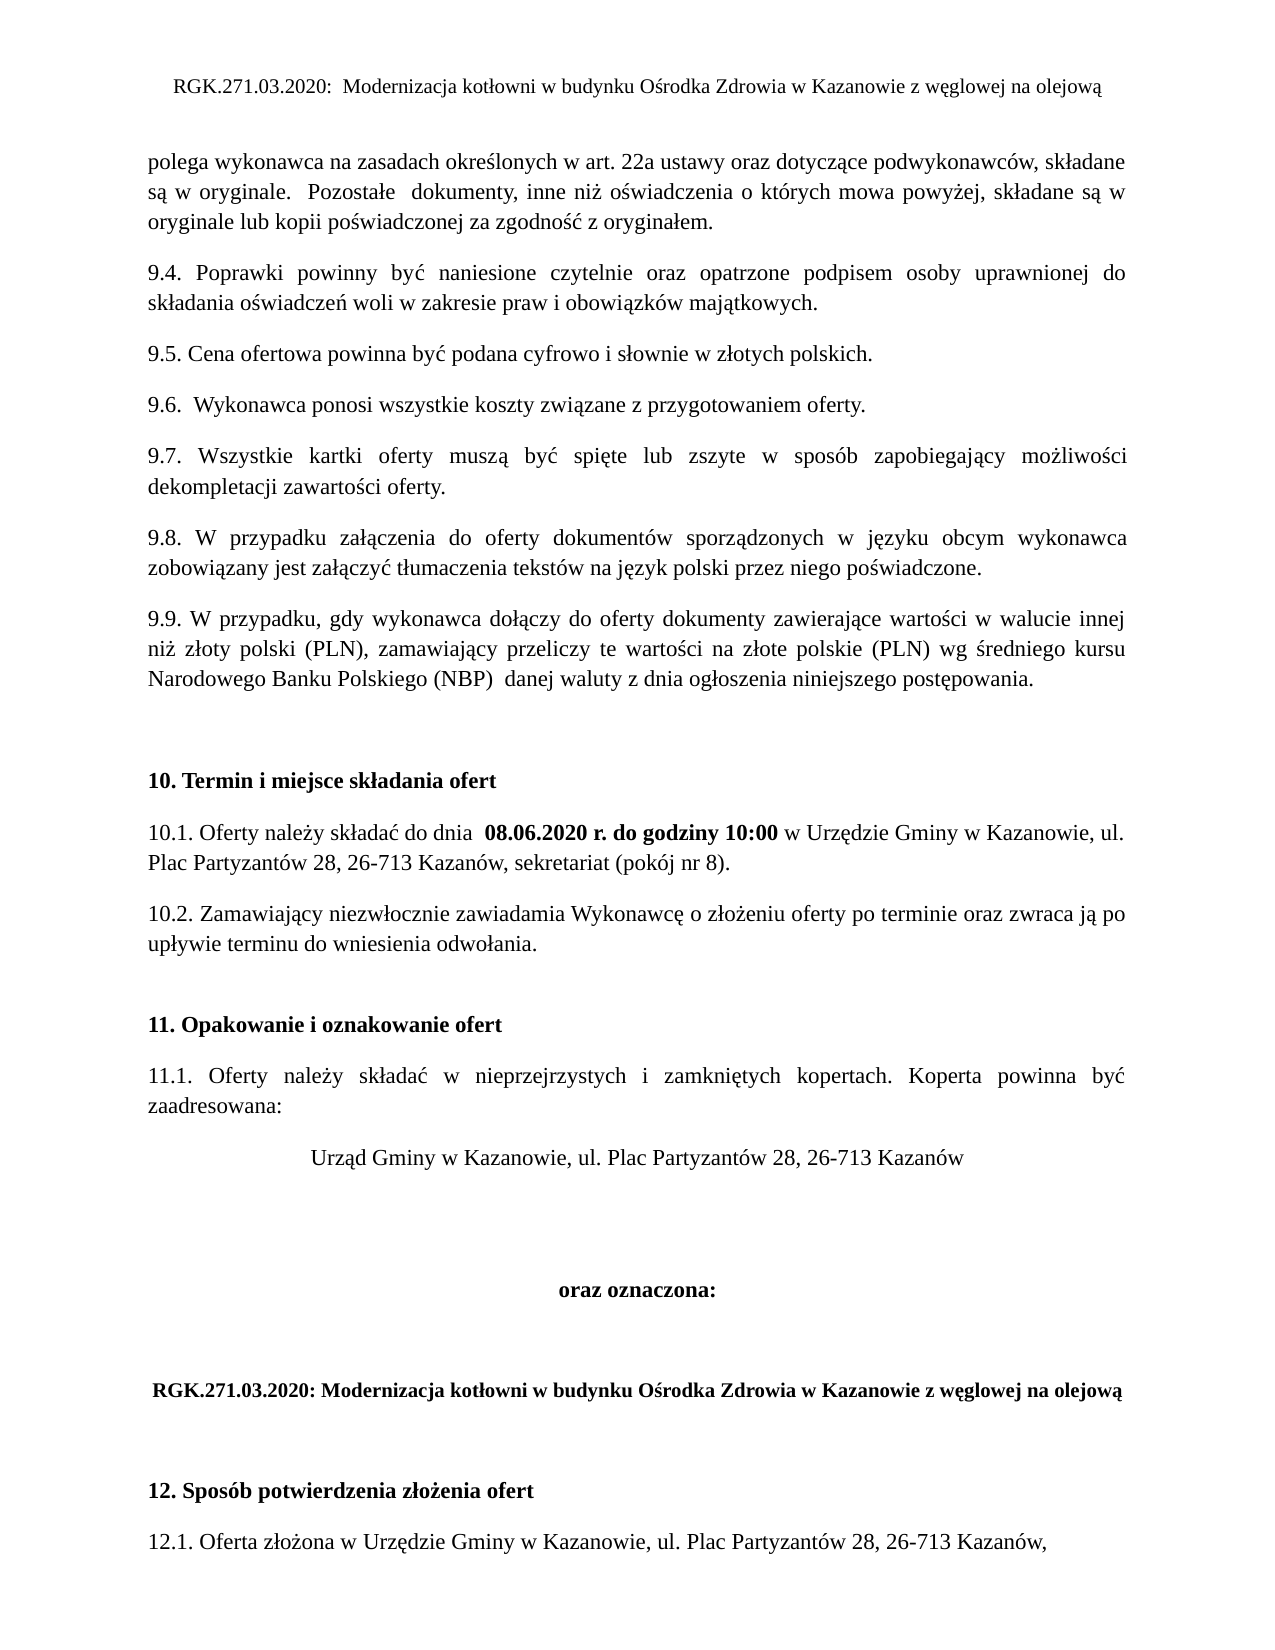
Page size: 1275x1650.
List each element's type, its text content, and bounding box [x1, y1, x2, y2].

text 11.1. Oferty należy składać w nieprzejrzystych i zamkniętych kopertach. Koperta powinna być zaadresowana: [148, 1062, 1127, 1119]
text 12. Sposób potwierdzenia złożenia ofert [148, 1477, 1127, 1504]
text 9.8. W przypadku załączenia do oferty dokumentów sporządzonych w języku obcym wykonawca zobowiązany jest załączyć tłumaczenia tekstów na język polski przez niego poświadczone. [148, 524, 1127, 580]
text 9.6. Wykonawca ponosi wszystkie koszty związane z przygotowaniem oferty. [148, 391, 1127, 418]
text 10.2. Zamawiający niezwłocznie zawiadamia Wykonawcę o złożeniu oferty po terminie oraz zwraca ją po upływie terminu do wniesienia odwołania. [148, 900, 1127, 956]
text 9.9. W przypadku, gdy wykonawca dołączy do oferty dokumenty zawierające wartości w walucie innej niż złoty polski (PLN), zamawiający przeliczy te wartości na złote polskie (PLN) wg średniego kursu Narodowego Banku Polskiego (NBP) danej waluty z dnia ogłoszenia niniejszego postępowania. [148, 605, 1127, 692]
text 11. Opakowanie i oznakowanie ofert [148, 1011, 1127, 1038]
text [148, 148, 1127, 234]
text 9.5. Cena ofertowa powinna być podana cyfrowo i słownie w złotych polskich. [148, 340, 1127, 367]
text oraz oznaczona: [148, 1246, 1127, 1302]
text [148, 1528, 1127, 1555]
text 9.7. Wszystkie kartki oferty muszą być spięte lub zszyte w sposób zapobiegający możliwości dekompletacji zawartości oferty. [148, 442, 1127, 499]
text 10.1. Oferty należy składać do dnia 08.06.2020 r. do godziny 10:00 w Urzędzie Gminy w Kazanowie, ul. Plac Partyzantów 28, 26-713 Kazanów, sekretariat (pokój nr 8). [148, 818, 1127, 875]
text 9.4. Poprawki powinny być naniesione czytelnie oraz opatrzone podpisem osoby uprawnionej do składania oświadczeń woli w zakresie praw i obowiązków majątkowych. [148, 259, 1127, 316]
text Urząd Gminy w Kazanowie, ul. Plac Partyzantów 28, 26-713 Kazanów [148, 1143, 1127, 1170]
text RGK.271.03.2020: Modernizacja kotłowni w budynku Ośrodka Zdrowia w Kazanowie z węglowej na olejową [148, 1378, 1127, 1402]
text 10. Termin i miejsce składania ofert [148, 767, 1127, 794]
